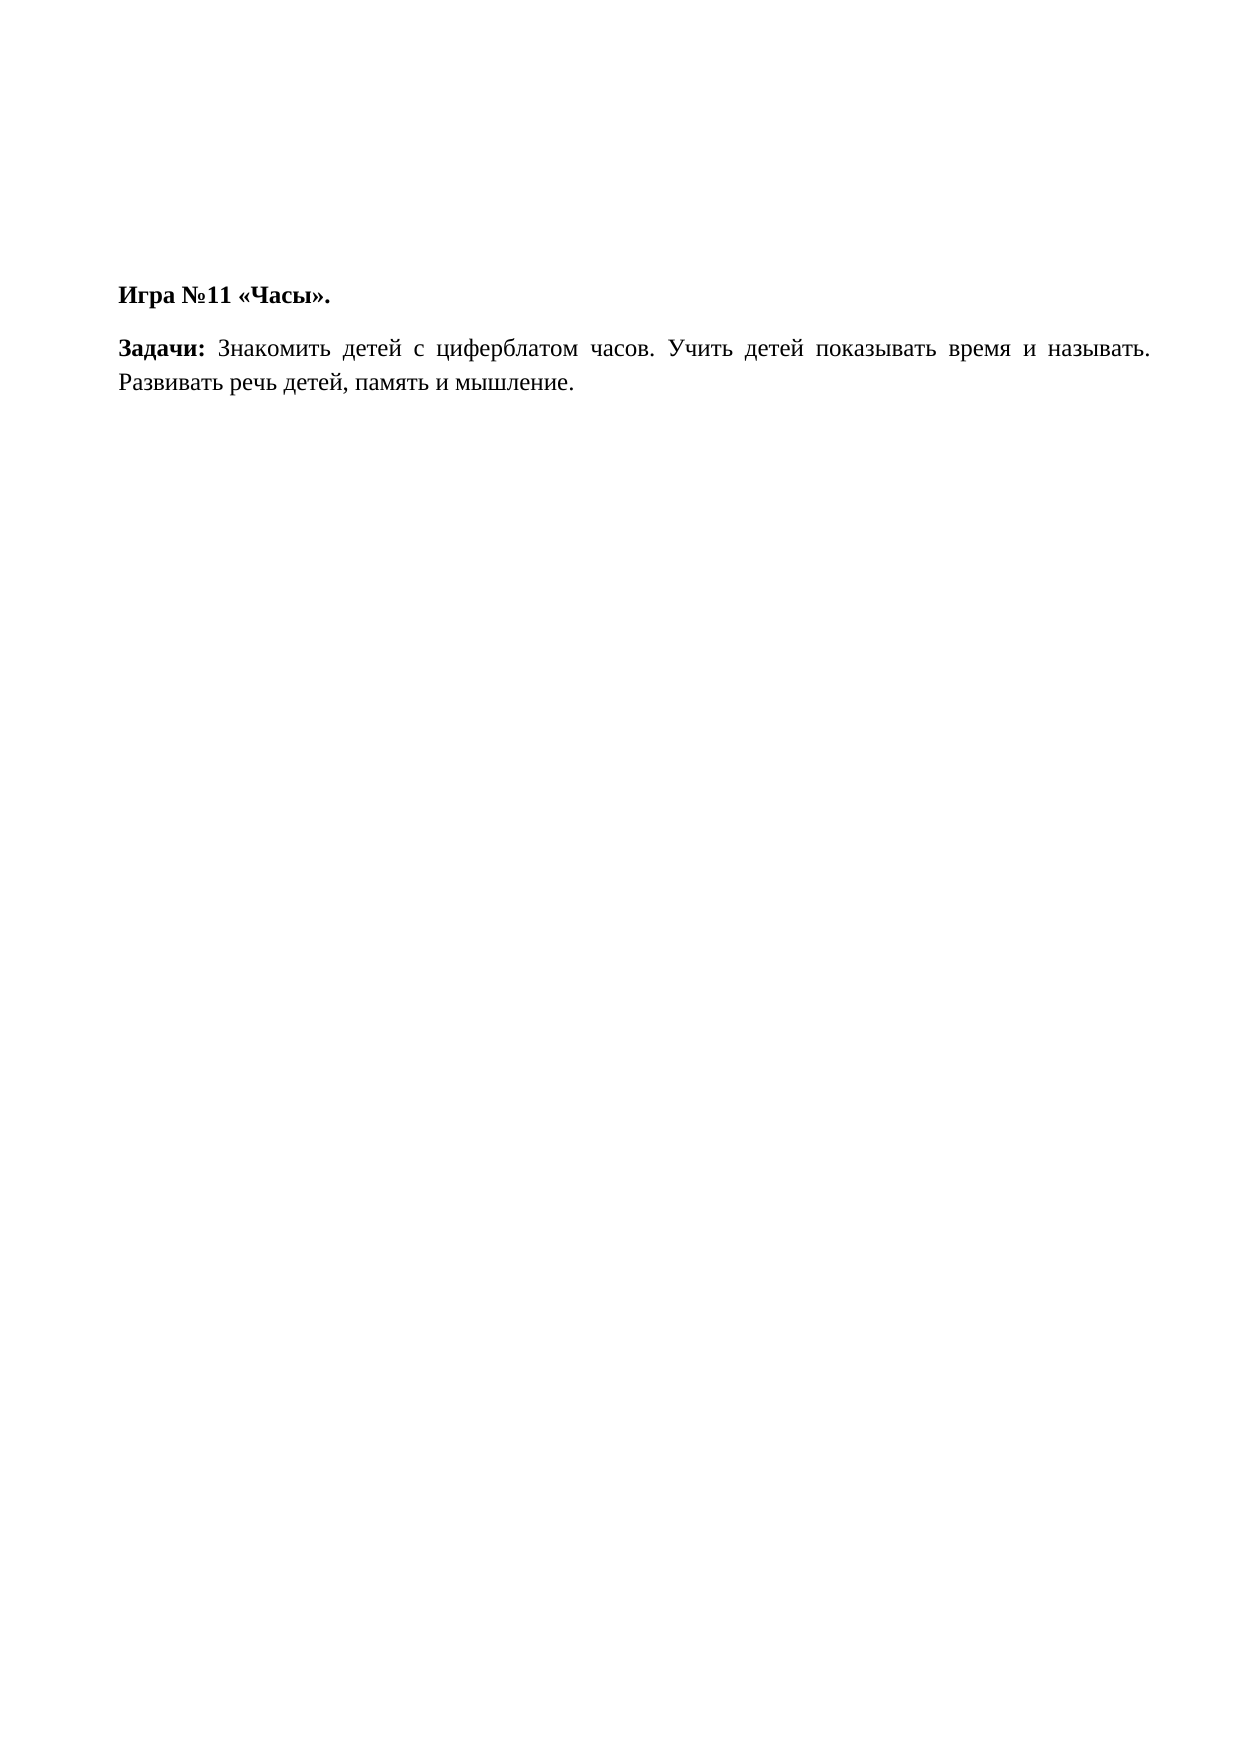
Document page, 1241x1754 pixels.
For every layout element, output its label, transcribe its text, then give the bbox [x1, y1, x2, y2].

text Игра №11 «Часы». [118, 280, 1152, 308]
text Задачи: Знакомить детей с циферблатом часов. Учить детей показывать время и называть. Развивать речь детей, память и мышление. [118, 333, 1152, 395]
